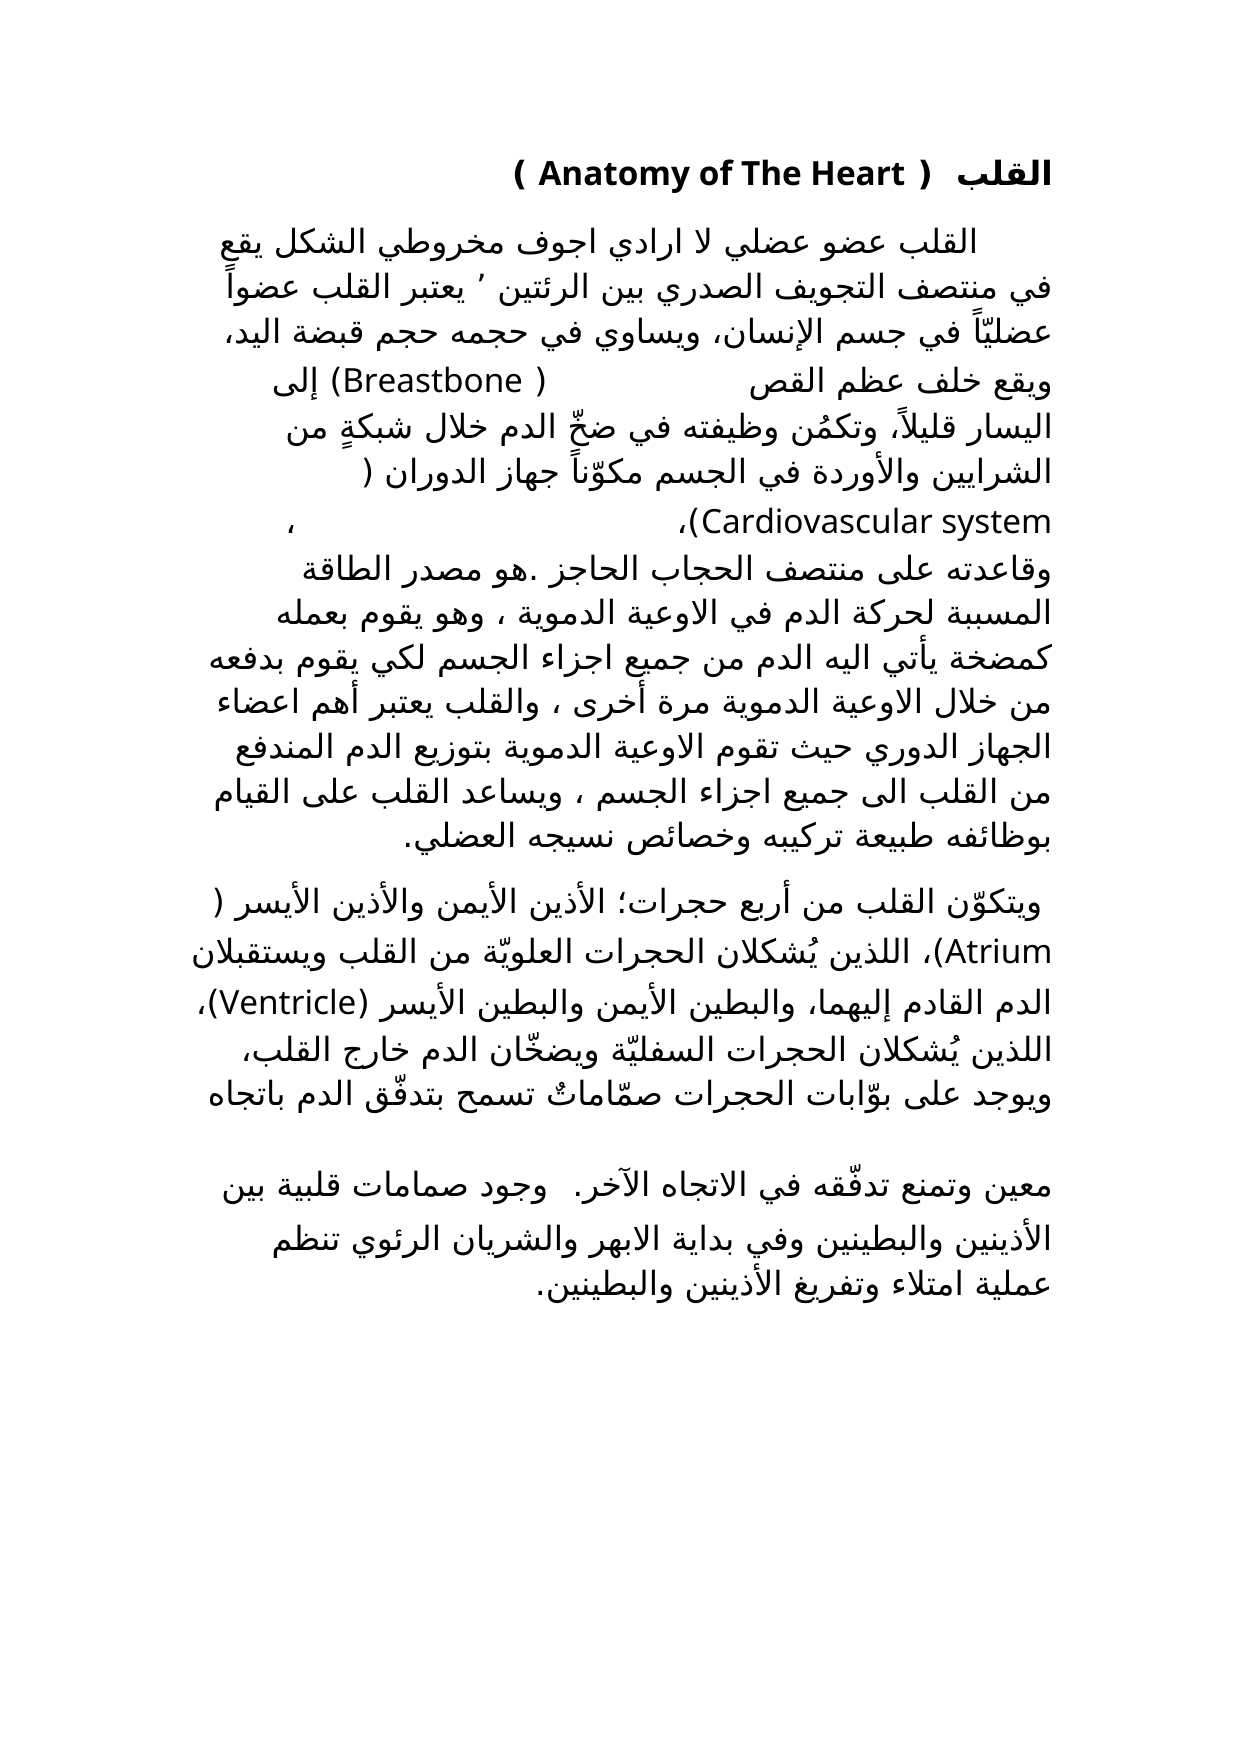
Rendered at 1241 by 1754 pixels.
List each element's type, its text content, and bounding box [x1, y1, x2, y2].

text القلب ( Anatomy of The Heart ) [187, 150, 1053, 195]
text ويتكوّن القلب من أربع حجرات؛ الأذين الأيمن والأذين الأيسر (Atrium)، اللذين يُشكلان الحجرات العلويّة من القلب ويستقبلان الدم القادم إليهما، والبطين الأيمن والبطين الأيسر (Ventricle)، اللذين يُشكلان الحجرات السفليّة ويضخّان الدم خارج القلب، ويوجد على بوّابات الحجرات صمّاماتٌ تسمح بتدفّق الدم باتجاه معين وتمنع تدفّقه في الاتجاه الآخر. وجود صمامات قلبية بين الأذينين والبطينين وفي بداية الابهر والشريان الرئوي تنظم عملية امتلاء وتفريغ الأذينين والبطينين. [187, 882, 1053, 1303]
text القلب عضو عضلي لا ارادي اجوف مخروطي الشكل يقع في منتصف التجويف الصدري بين الرئتين ’ يعتبر القلب عضواً عضليّاً في جسم الإنسان، ويساوي في حجمه حجم قبضة اليد، ويقع خلف عظم القص ( Breastbone) إلى اليسار قليلاً، وتكمُن وظيفته في ضخّ الدم خلال شبكةٍ من الشرايين والأوردة في الجسم مكوّناً جهاز الدوران (Cardiovascular system)، ، وقاعدته على منتصف الحجاب الحاجز .هو مصدر الطاقة المسببة لحركة الدم في الاوعية الدموية ، وهو يقوم بعمله كمضخة يأتي اليه الدم من جميع اجزاء الجسم لكي يقوم بدفعه من خلال الاوعية الدموية مرة أخرى ، والقلب يعتبر أهم اعضاء الجهاز الدوري حيث تقوم الاوعية الدموية بتوزيع الدم المندفع من القلب الى جميع اجزاء الجسم ، ويساعد القلب على القيام بوظائفه طبيعة تركيبه وخصائص نسيجه العضلي. [187, 223, 1053, 856]
